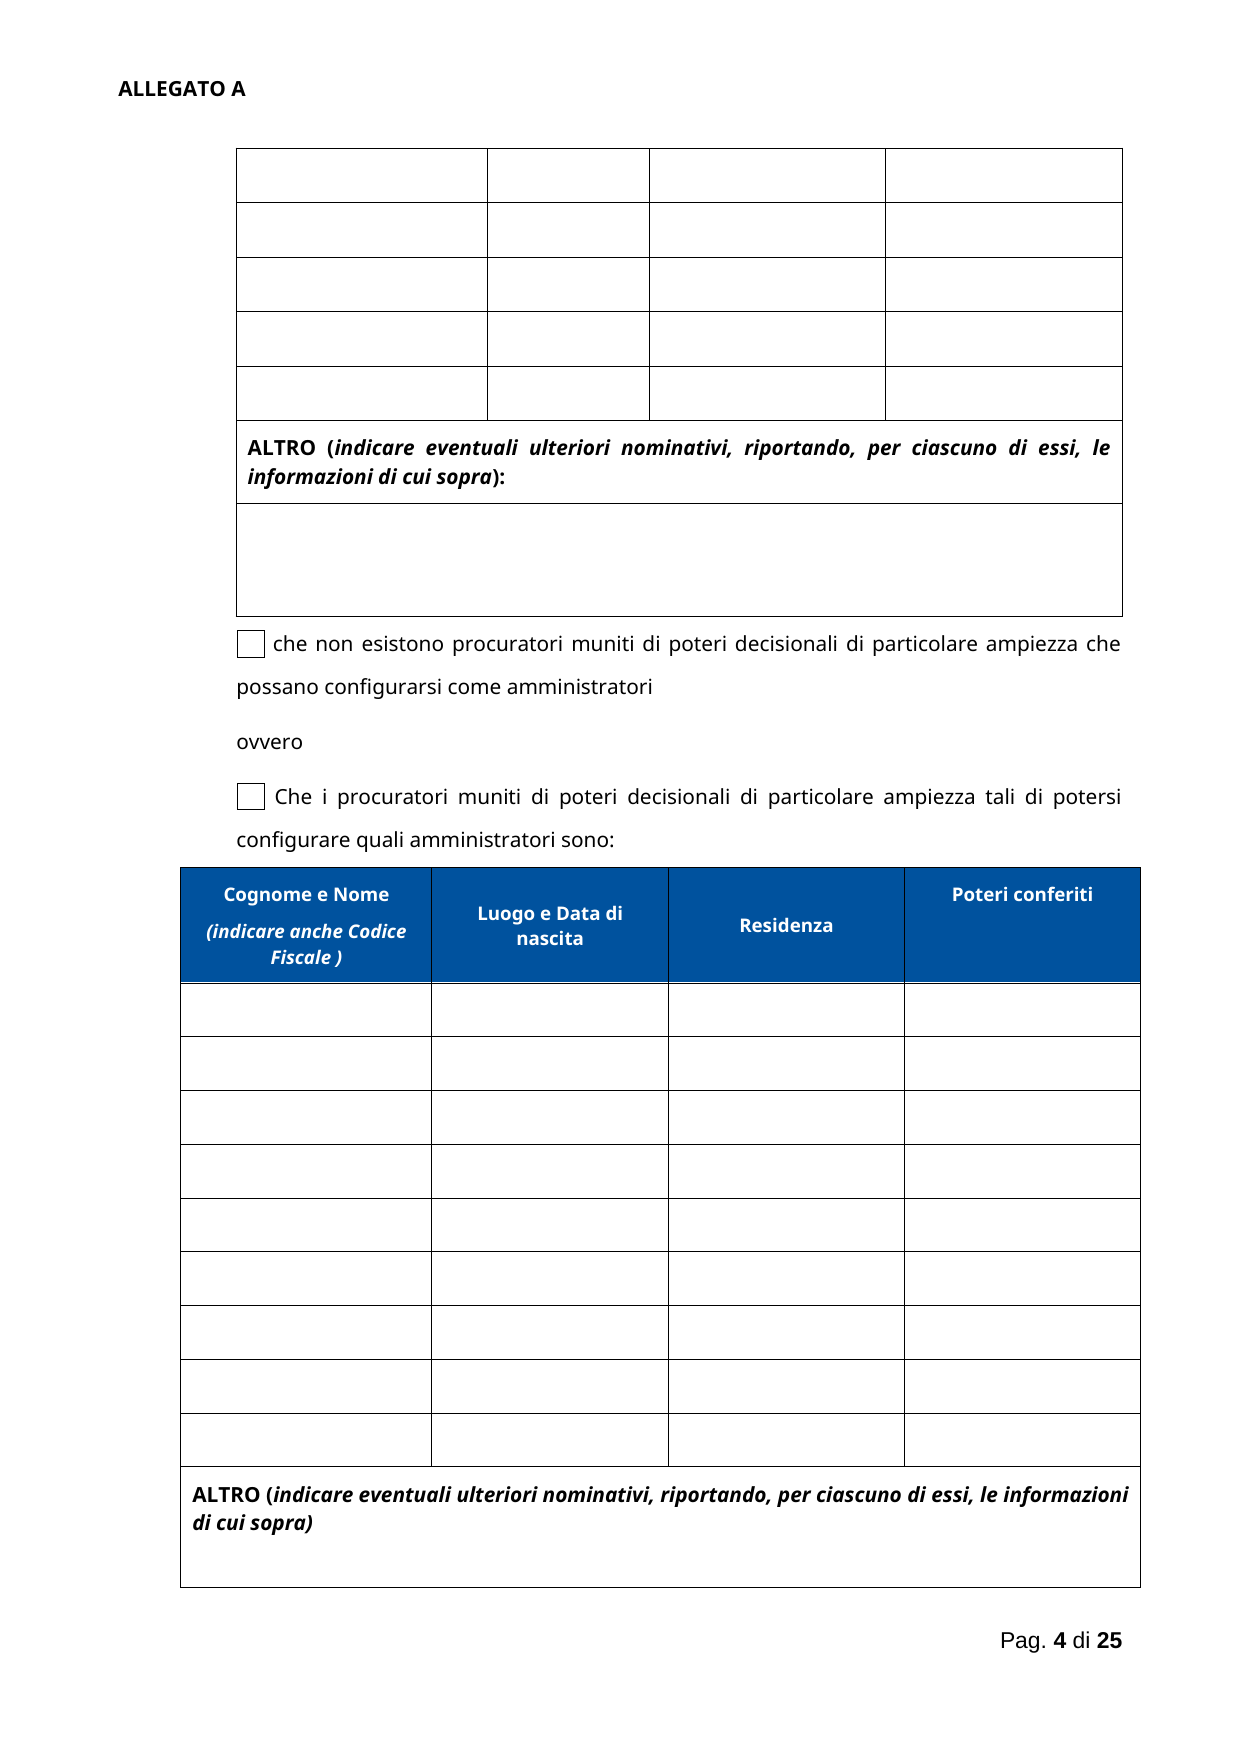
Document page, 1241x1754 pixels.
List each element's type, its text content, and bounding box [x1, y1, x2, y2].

table_cell [886, 203, 1122, 257]
table_cell [650, 203, 885, 257]
table_cell [181, 1199, 431, 1251]
table_cell [488, 203, 649, 257]
table_cell [650, 312, 885, 366]
text ovvero [236, 727, 1122, 755]
table_cell [181, 1145, 431, 1197]
table_cell [237, 258, 487, 311]
table_cell [237, 312, 487, 366]
table_cell [237, 504, 1122, 616]
table_cell [488, 149, 649, 202]
table_cell [669, 1199, 904, 1251]
table_cell [905, 1360, 1140, 1412]
table_cell [669, 1091, 904, 1144]
table_cell [669, 1360, 904, 1412]
table_cell ALTRO (indicare eventuali ulteriori nominativi, riportando, per ciascuno di essi, le informazioni di cui sopra): [237, 421, 1122, 503]
table_cell [650, 149, 885, 202]
table_cell [432, 1252, 668, 1305]
table_cell [181, 1360, 431, 1412]
table_cell [905, 984, 1140, 1036]
table_cell [237, 367, 487, 420]
table_cell [181, 1091, 431, 1144]
table_cell [886, 258, 1122, 311]
table_cell [905, 1145, 1140, 1197]
table_header Cognome e Nome (indicare anche Codice Fiscale ) [181, 868, 431, 982]
table_cell [886, 312, 1122, 366]
table_cell [488, 312, 649, 366]
table_cell [181, 984, 431, 1036]
text che non esistono procuratori muniti di poteri decisionali di particolare ampiezza che possano configurarsi come amministratori [236, 629, 1122, 700]
table_cell [432, 1360, 668, 1412]
table_cell [432, 1091, 668, 1144]
table_cell [669, 1037, 904, 1090]
table_cell [650, 367, 885, 420]
table_cell [886, 367, 1122, 420]
table_cell [237, 203, 487, 257]
table_cell [488, 367, 649, 420]
table_cell [432, 1306, 668, 1359]
table_cell [669, 984, 904, 1036]
table_header Poteri conferiti [905, 868, 1140, 982]
table_cell ALTRO (indicare eventuali ulteriori nominativi, riportando, per ciascuno di essi, le informazioni di cui sopra) [181, 1467, 1140, 1587]
table_cell [905, 1306, 1140, 1359]
table_cell [905, 1037, 1140, 1090]
table_cell [432, 984, 668, 1036]
table_cell [181, 1252, 431, 1305]
table_cell [669, 1414, 904, 1466]
table_cell [181, 1306, 431, 1359]
table_cell [488, 258, 649, 311]
table_cell [669, 1306, 904, 1359]
table_cell [905, 1091, 1140, 1144]
table_cell [905, 1414, 1140, 1466]
table_cell [432, 1414, 668, 1466]
table_cell [432, 1037, 668, 1090]
table_cell [432, 1145, 668, 1197]
table_header Luogo e Data di nascita [432, 868, 668, 982]
table_cell [181, 1037, 431, 1090]
text Che i procuratori muniti di poteri decisionali di particolare ampiezza tali di potersi configurare quali amministratori sono: [236, 782, 1122, 853]
table_cell [905, 1199, 1140, 1251]
table_cell [432, 1199, 668, 1251]
table_cell [905, 1252, 1140, 1305]
table_cell [650, 258, 885, 311]
table_cell [181, 1414, 431, 1466]
table_cell [669, 1252, 904, 1305]
table_header Residenza [669, 868, 904, 982]
table_cell [886, 149, 1122, 202]
table_cell [669, 1145, 904, 1197]
table_cell [237, 149, 487, 202]
